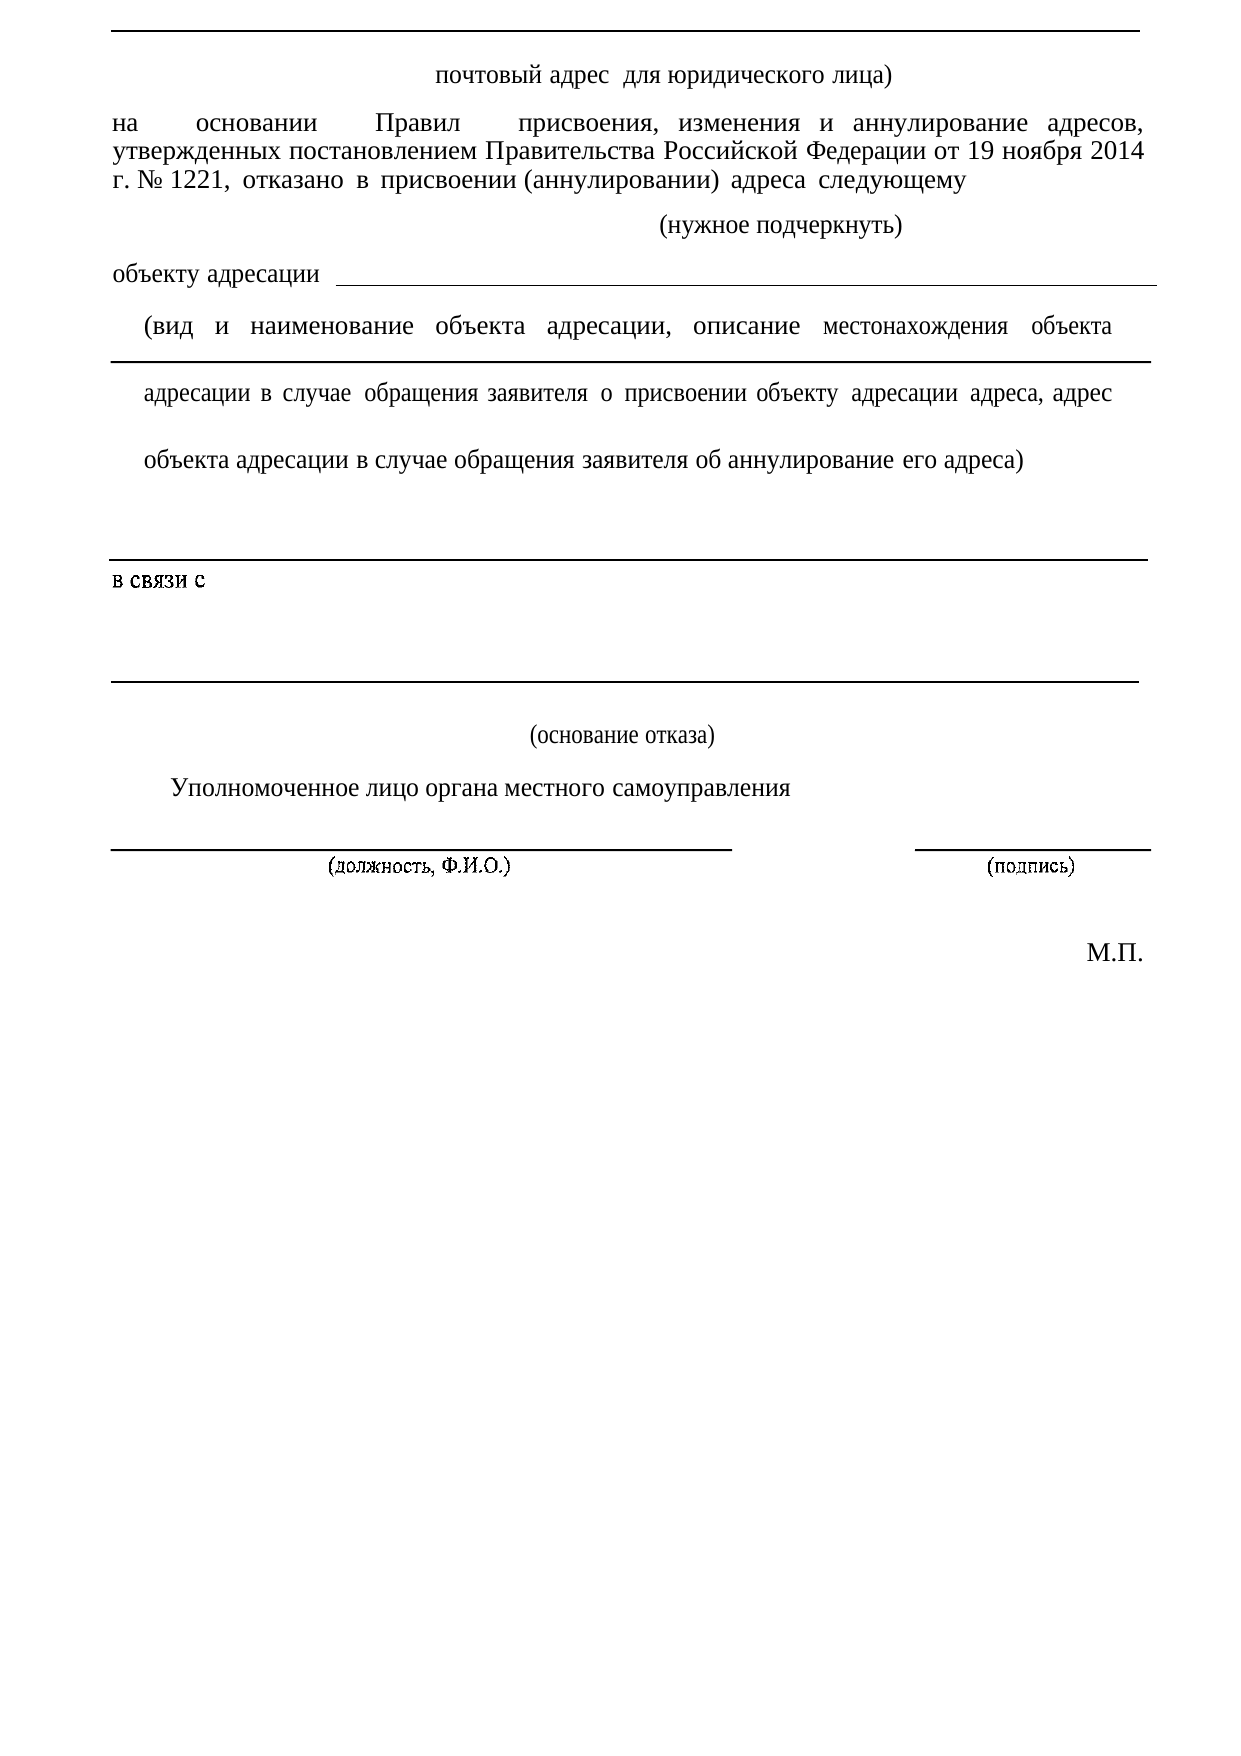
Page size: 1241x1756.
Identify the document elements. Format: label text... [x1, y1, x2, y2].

text (вид и наименование объекта адресации, описание местонахождения объекта адресации в случае обращения заявителя о присвоении объекту адресации адреса, адрес объекта адресации в случае обращения заявителя об аннулирование его адреса) [143, 309, 1112, 474]
text объекту адресации [112, 260, 1190, 289]
text М.П. [94, 936, 1143, 967]
picture [329, 856, 510, 877]
text на основании Правил присвоения, изменения и аннулирование адресов, утвержденных постановлением Правительства Российской Федерации от 19 ноября 2014 г. № 1221, отказано в присвоении (аннулировании) адреса следующему [112, 109, 1144, 194]
picture [112, 575, 205, 588]
text почтовый адрес для юридического лица) [886, 65, 1190, 88]
text Уполномоченное лицо органа местного самоуправления [111, 774, 1145, 803]
text (основание отказа) [117, 718, 1128, 749]
text (нужное подчеркнуть) [659, 215, 1190, 239]
picture [988, 856, 1074, 877]
text почтовый адрес для юридического лица) [435, 65, 888, 88]
